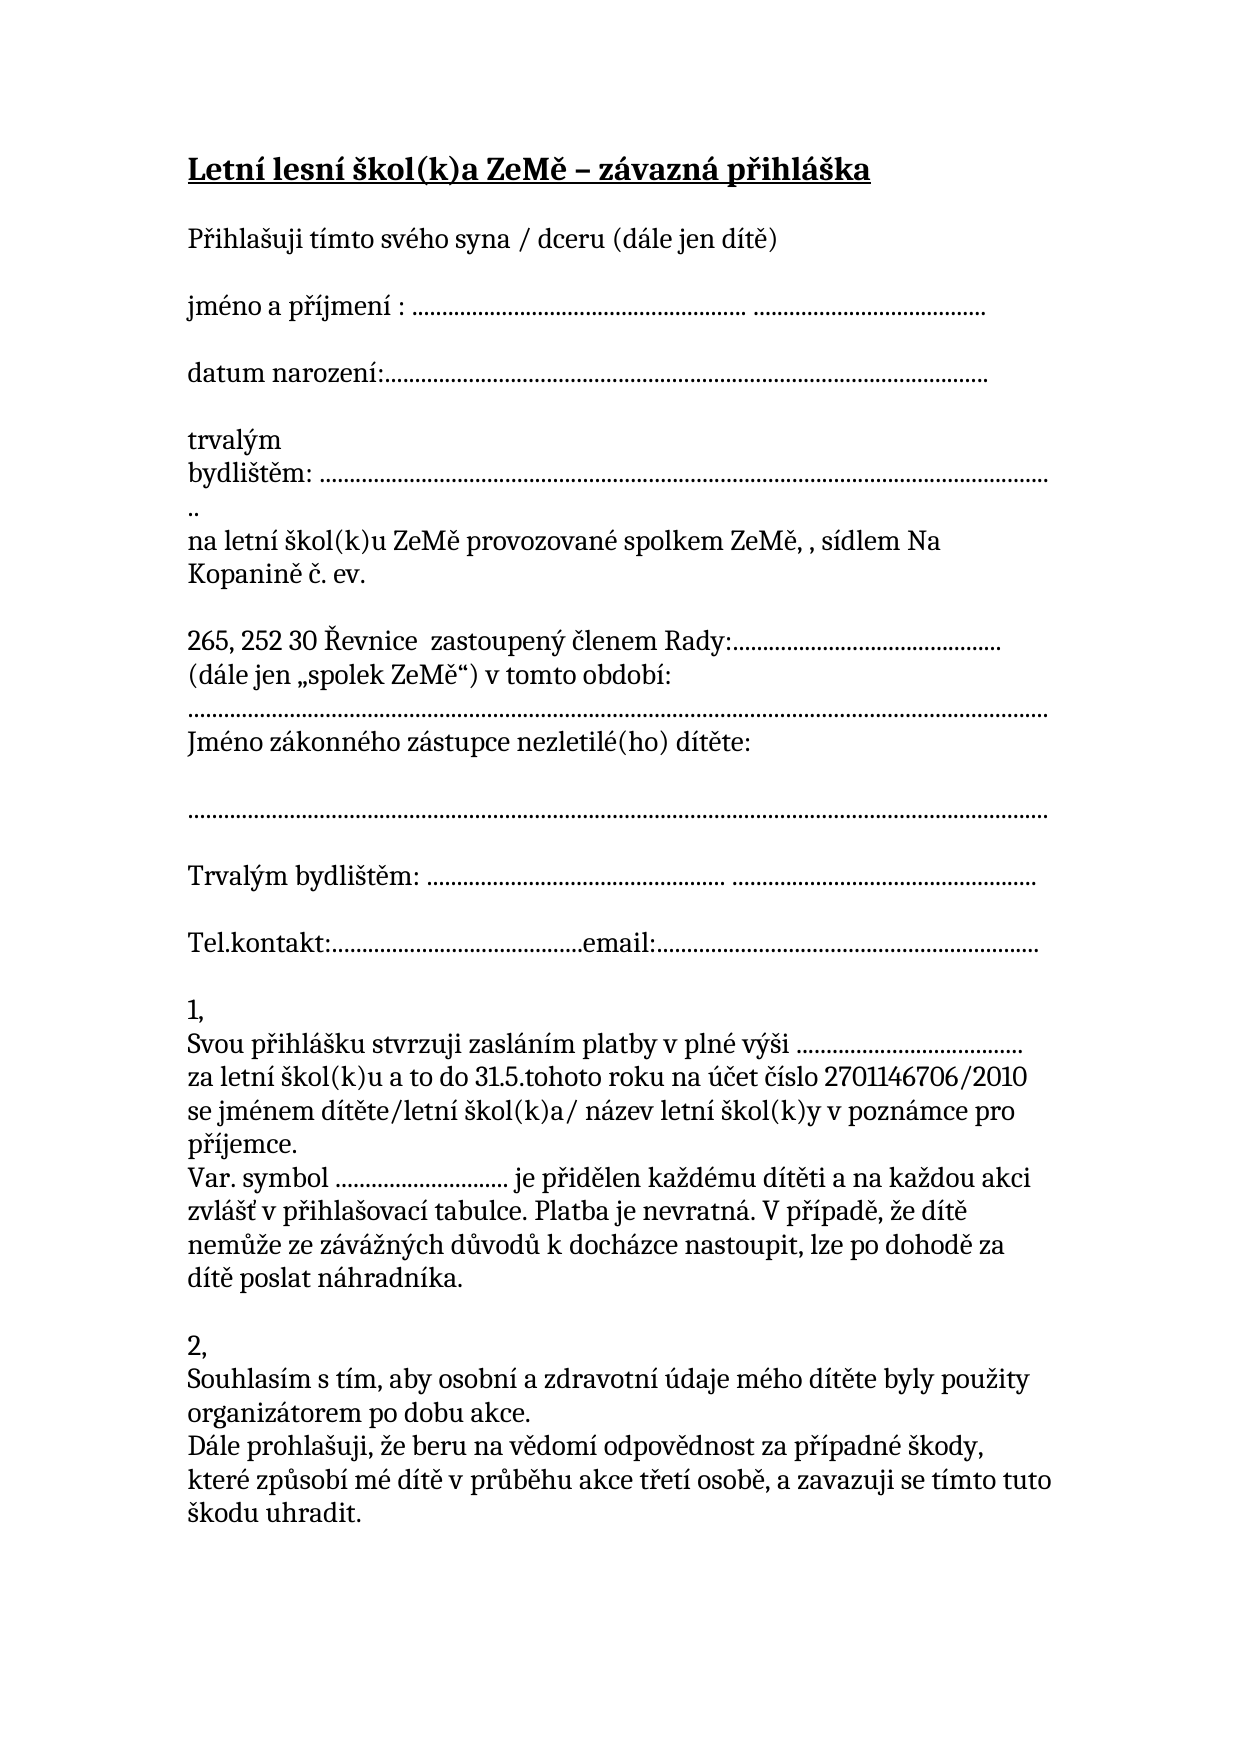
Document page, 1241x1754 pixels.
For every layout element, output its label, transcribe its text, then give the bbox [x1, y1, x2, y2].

text Trvalým bydlištěm: .................................................. ................................................... [187, 859, 1053, 893]
text na letní škol(k)u ZeMě provozované spolkem ZeMě, , sídlem Na Kopanině č. ev. [187, 524, 1053, 591]
text Var. symbol ............................. je přidělen každému dítěti a na každou akci zvlášť v přihlašovací tabulce. Platba je nevratná. V případě, že dítě nemůže ze závážných důvodů k docházce nastoupit, lze po dohodě za dítě poslat náhradníka. [187, 1161, 1053, 1295]
text ................................................................................................................................................ [187, 792, 1053, 826]
text Letní lesní škol(k)a ZeMě – závazná přihláška [187, 150, 1053, 188]
text Souhlasím s tím, aby osobní a zdravotní údaje mého dítěte byly použity organizátorem po dobu akce. [187, 1362, 1053, 1429]
text Přihlašuji tímto svého syna / dceru (dále jen dítě) [187, 222, 1053, 255]
text Dále prohlašuji, že beru na vědomí odpovědnost za případné škody, které způsobí mé dítě v průběhu akce třetí osobě, a zavazuji se tímto tuto škodu uhradit. [187, 1429, 1053, 1530]
text 265, 252 30 Řevnice zastoupený členem Rady:............................................. [187, 624, 1053, 658]
text Svou přihlášku stvrzuji zasláním platby v plné výši ...................................... za letní škol(k)u a to do 31.5.tohoto roku na účet číslo 2701146706/2010 se jménem dítěte/letní škol(k)a/ název letní škol(k)y v poznámce pro příjemce. [187, 1027, 1053, 1161]
text ................................................................................................................................................ [187, 691, 1053, 725]
text (dále jen „spolek ZeMě“) v tomto období: [187, 658, 1053, 691]
text Tel.kontakt:..........................................email:................................................................ [187, 926, 1053, 960]
text 2, [187, 1329, 1053, 1362]
text Jméno zákonného zástupce nezletilé(ho) dítěte: [187, 725, 1053, 758]
text jméno a příjmení : ........................................................ ....................................... [187, 289, 1053, 322]
text 1, [187, 993, 1053, 1027]
text datum narození:..................................................................................................... [187, 356, 1053, 389]
text trvalým bydlištěm: ............................................................................................................................ [187, 423, 1053, 524]
